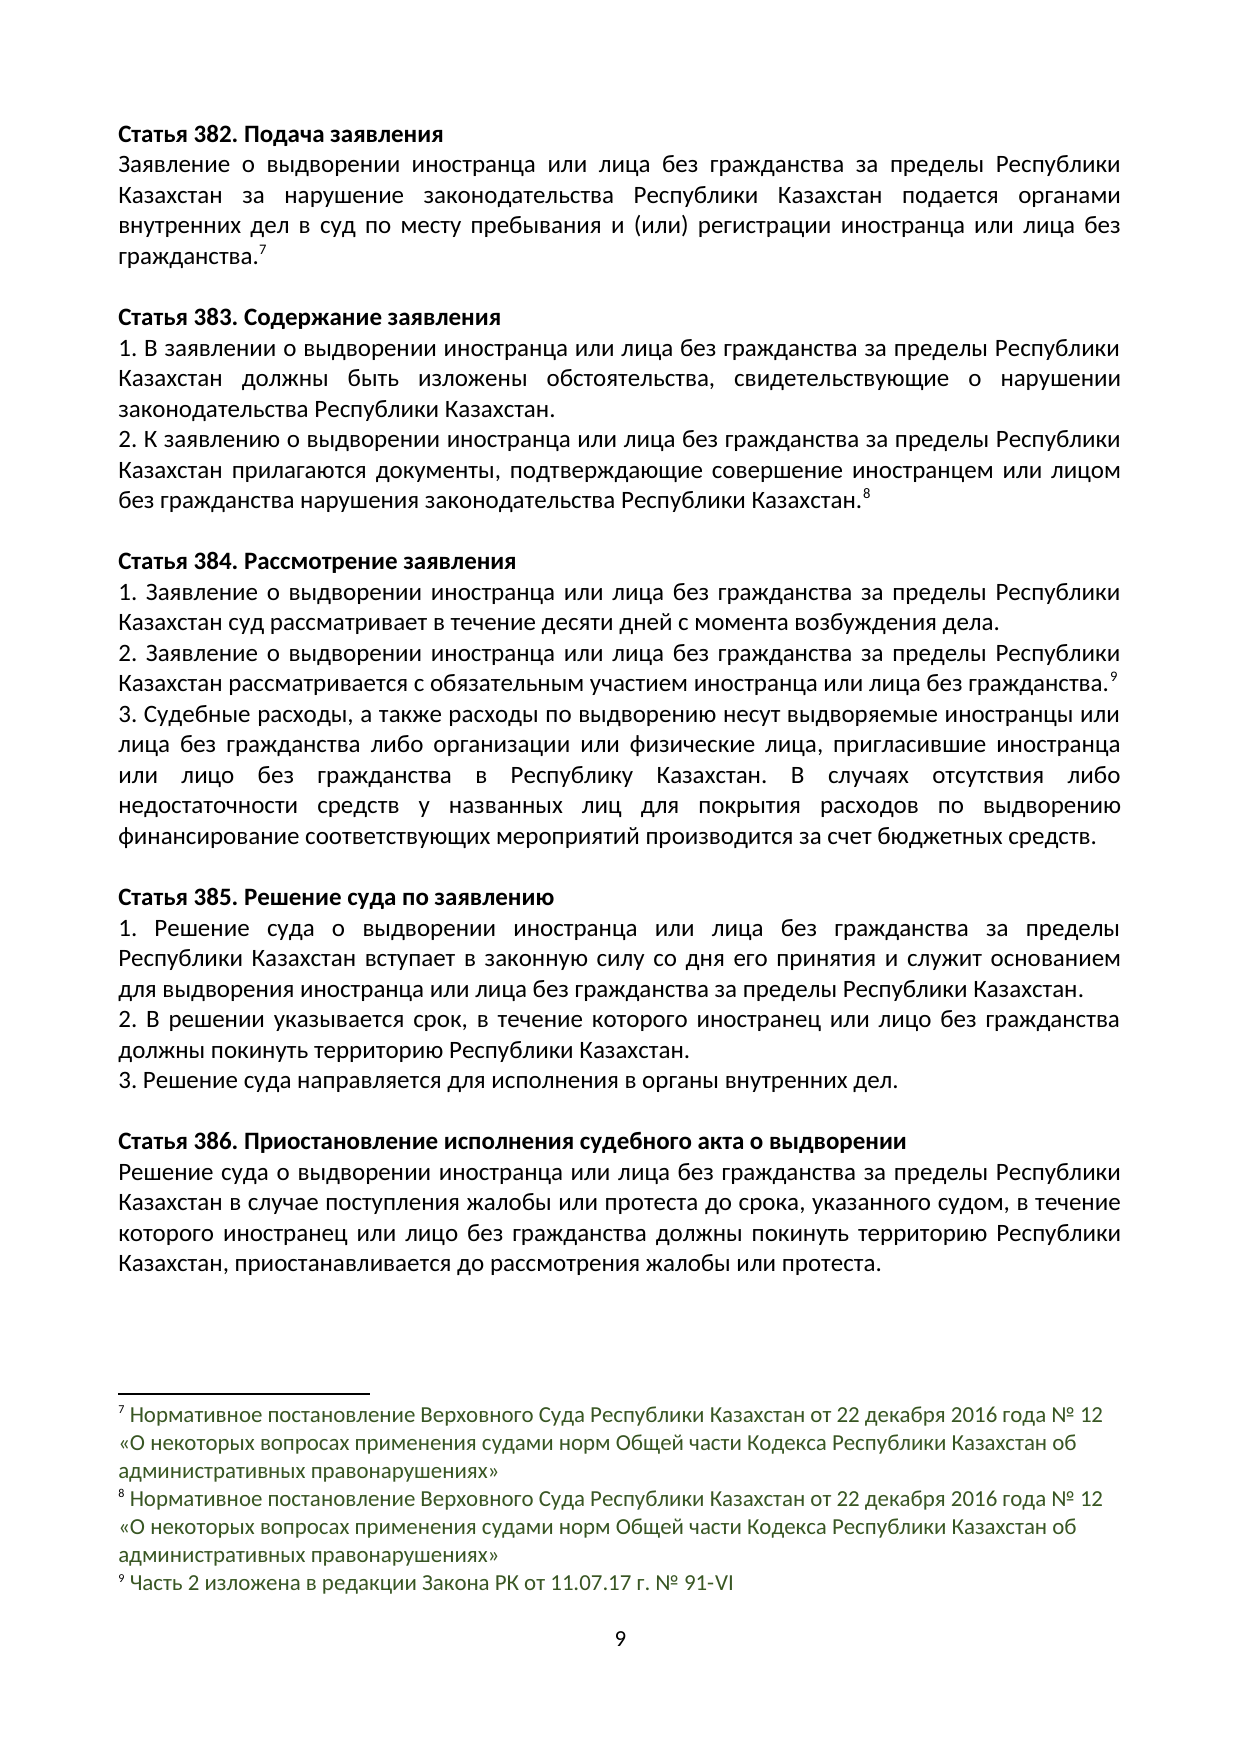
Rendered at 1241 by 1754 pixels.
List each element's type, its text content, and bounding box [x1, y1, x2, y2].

text Статья 383. Содержание заявления [118, 301, 1122, 332]
text Статья 385. Решение суда по заявлению [118, 881, 1122, 912]
text 1. Решение суда о выдворении иностранца или лица без гражданства за пределы Республики Казахстан вступает в законную силу со дня его принятия и служит основанием для выдворения иностранца или лица без гражданства за пределы Республики Казахстан. [118, 912, 1122, 1003]
text 1. В заявлении о выдворении иностранца или лица без гражданства за пределы Республики Казахстан должны быть изложены обстоятельства, свидетельствующие о нарушении законодательства Республики Казахстан. [118, 332, 1122, 423]
text Статья 382. Подача заявления [118, 118, 1122, 149]
text 2. Заявление о выдворении иностранца или лица без гражданства за пределы Республики Казахстан рассматривается с обязательным участием иностранца или лица без гражданства. [118, 637, 1122, 698]
text 3. Судебные расходы, а также расходы по выдворению несут выдворяемые иностранцы или лица без гражданства либо организации или физические лица, пригласившие иностранца или лицо без гражданства в Республику Казахстан. В случаях отсутствия либо недостаточности средств у названных лиц для покрытия расходов по выдворению финансирование соответствующих мероприятий производится за счет бюджетных средств. [118, 698, 1122, 851]
text Статья 384. Рассмотрение заявления [118, 545, 1122, 576]
text Статья 386. Приостановление исполнения судебного акта о выдворении [118, 1125, 1122, 1156]
text 3. Решение суда направляется для исполнения в органы внутренних дел. [118, 1064, 1122, 1095]
text 2. В решении указывается срок, в течение которого иностранец или лицо без гражданства должны покинуть территорию Республики Казахстан. [118, 1003, 1122, 1064]
text Заявление о выдворении иностранца или лица без гражданства за пределы Республики Казахстан за нарушение законодательства Республики Казахстан подается органами внутренних дел в суд по месту пребывания и (или) регистрации иностранца или лица без гражданства. [118, 149, 1122, 271]
text Решение суда о выдворении иностранца или лица без гражданства за пределы Республики Казахстан в случае поступления жалобы или протеста до срока, указанного судом, в течение которого иностранец или лицо без гражданства должны покинуть территорию Республики Казахстан, приостанавливается до рассмотрения жалобы или протеста. [118, 1156, 1122, 1278]
text 1. Заявление о выдворении иностранца или лица без гражданства за пределы Республики Казахстан суд рассматривает в течение десяти дней с момента возбуждения дела. [118, 576, 1122, 637]
text 2. К заявлению о выдворении иностранца или лица без гражданства за пределы Республики Казахстан прилагаются документы, подтверждающие совершение иностранцем или лицом без гражданства нарушения законодательства Республики Казахстан. [118, 423, 1122, 515]
